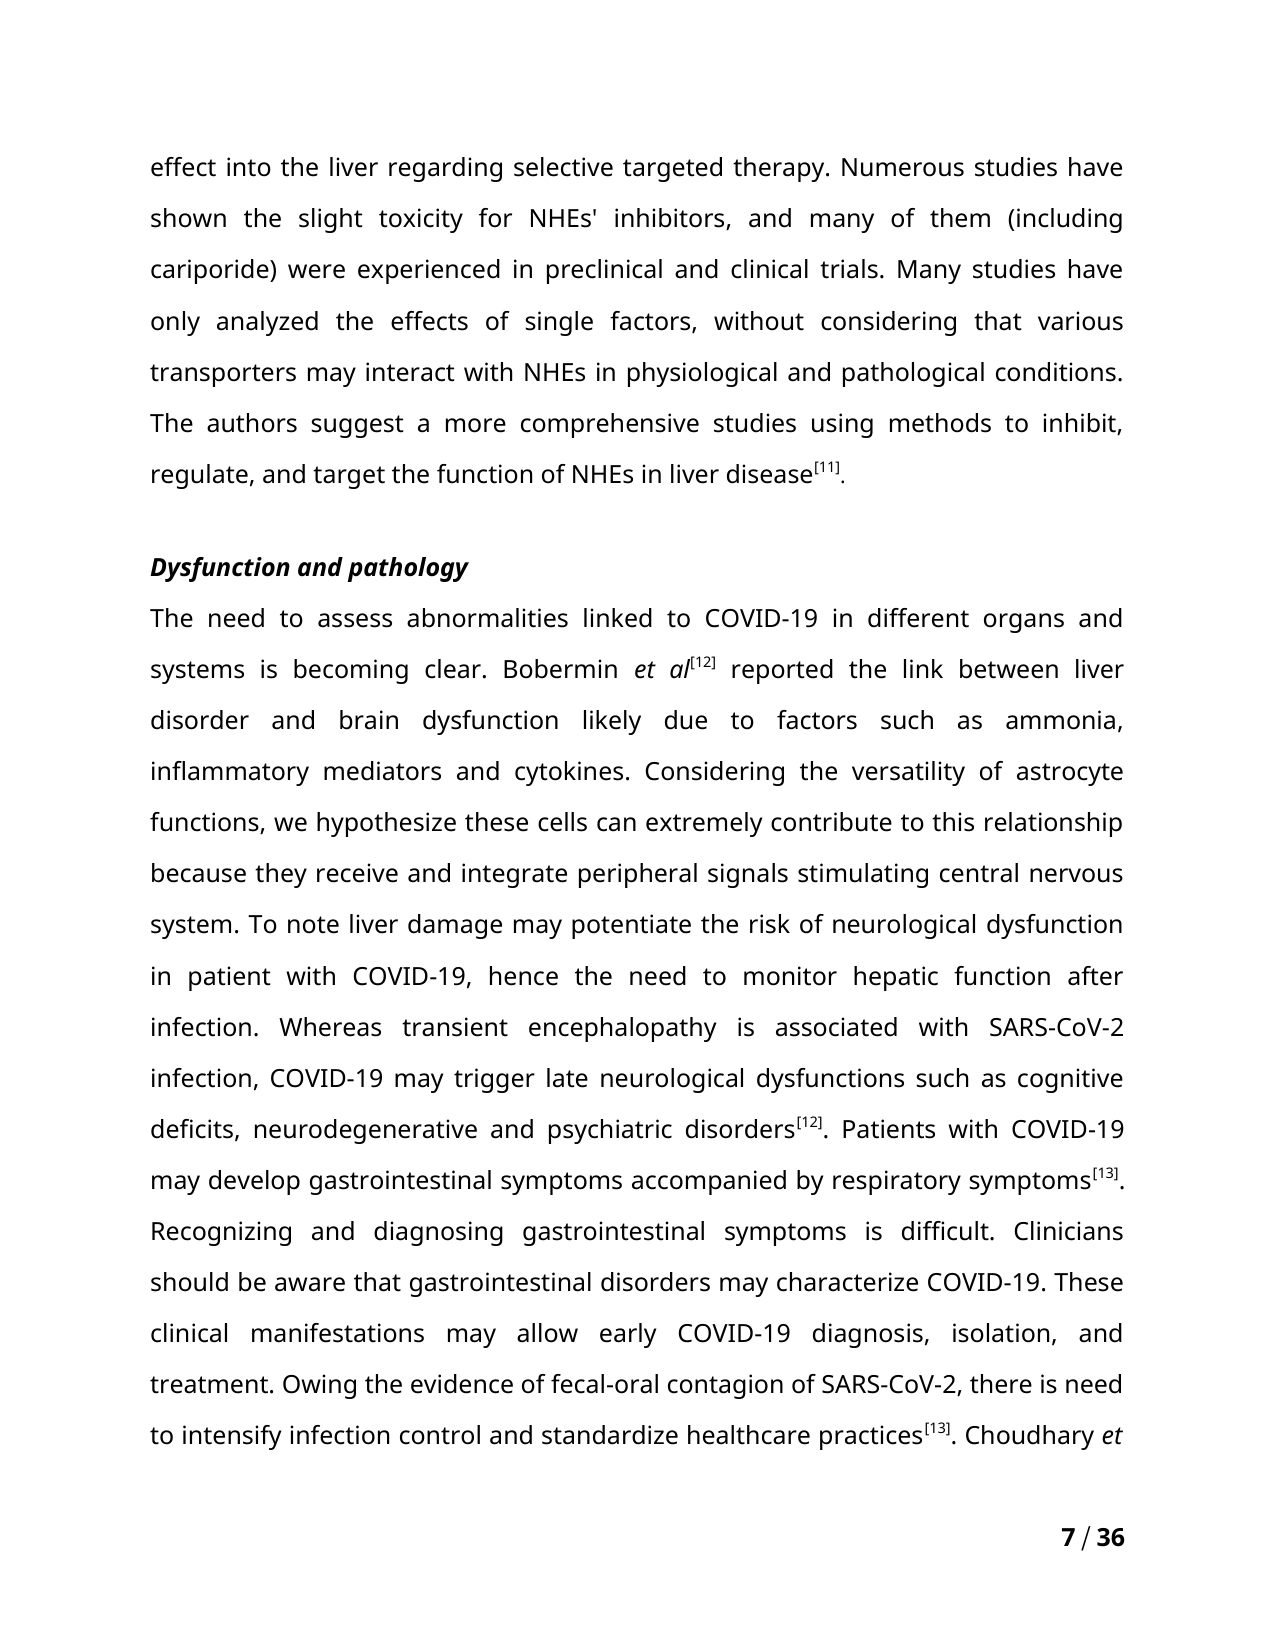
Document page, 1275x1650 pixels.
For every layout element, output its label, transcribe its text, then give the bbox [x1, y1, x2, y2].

text Dysfunction and pathology [150, 550, 1125, 584]
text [150, 601, 1125, 1452]
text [150, 150, 1125, 490]
